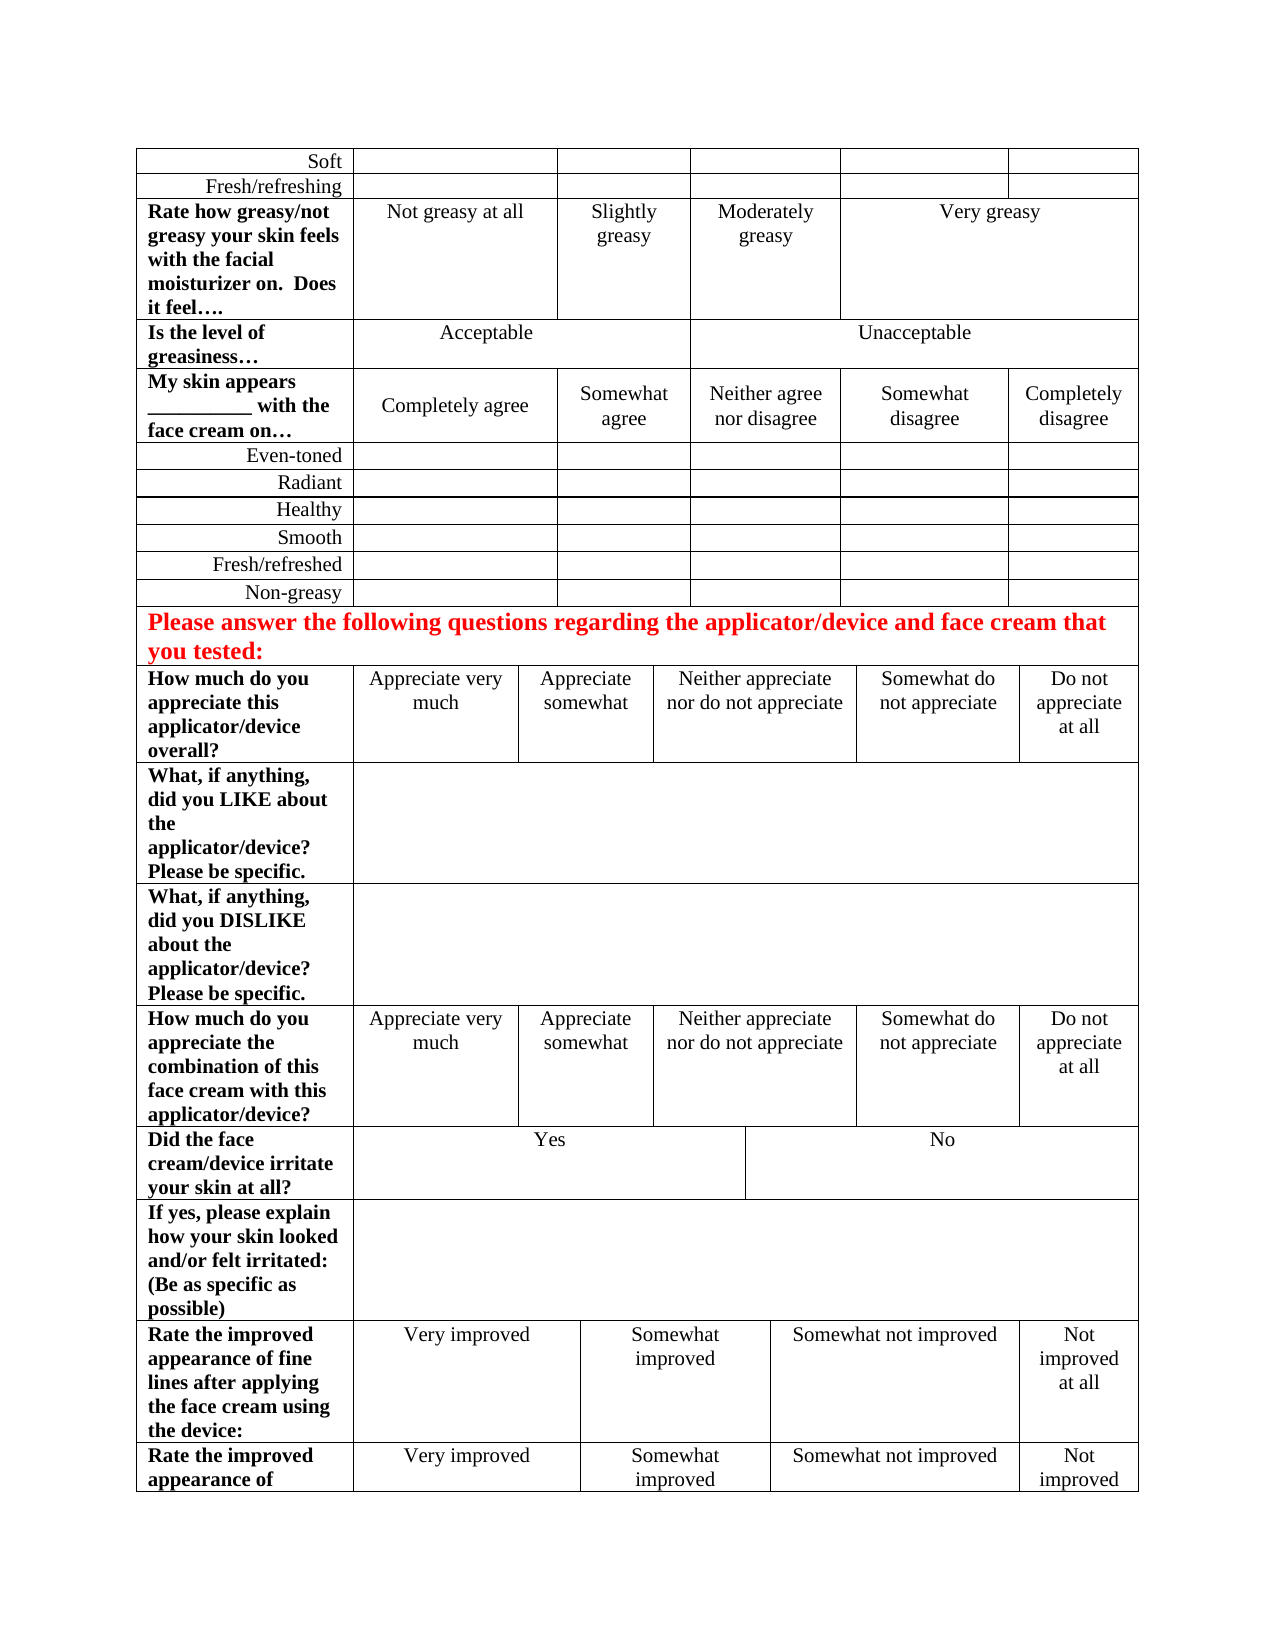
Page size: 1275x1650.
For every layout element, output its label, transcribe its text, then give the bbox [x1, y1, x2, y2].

table_cell Please answer the following questions regarding the applicator/device and face cream that you tested: [137, 607, 1138, 664]
table_cell [691, 149, 840, 173]
table_cell [1009, 443, 1138, 469]
table_cell Slightly greasy [558, 199, 690, 319]
table_cell Did the face cream/device irritate your skin at all? [137, 1127, 353, 1199]
table_cell [558, 552, 690, 578]
table_cell What, if anything, did you DISLIKE about the applicator/device? Please be specific. [137, 884, 353, 1004]
table_cell Neither appreciate nor do not appreciate [654, 666, 856, 762]
table_cell [841, 552, 1008, 578]
table_cell [1009, 470, 1138, 496]
table_cell How much do you appreciate this applicator/device overall? [137, 666, 353, 762]
table_cell Somewhat agree [558, 369, 690, 442]
table_cell [354, 552, 557, 578]
table_cell Yes [354, 1127, 745, 1199]
table_cell [1009, 552, 1138, 578]
table_cell Fresh/refreshing [137, 174, 353, 198]
table_cell Somewhat not improved [771, 1321, 1019, 1442]
table_cell Somewhat do not appreciate [857, 1006, 1019, 1126]
table_cell What, if anything, did you LIKE about the applicator/device? Please be specific. [137, 763, 353, 883]
table_cell [558, 498, 690, 524]
table_cell Do not appreciate at all [1020, 1006, 1138, 1126]
table_cell Completely agree [354, 369, 557, 442]
table_cell Completely disagree [1009, 369, 1138, 442]
table_cell Radiant [137, 470, 353, 496]
table_cell Non-greasy [137, 580, 353, 606]
table_cell Very improved [354, 1443, 580, 1491]
table_cell [1009, 525, 1138, 551]
table_cell Appreciate somewhat [519, 666, 653, 762]
table_cell [691, 552, 840, 578]
table_cell [558, 525, 690, 551]
table_cell Is the level of greasiness… [137, 320, 353, 368]
table_cell [691, 443, 840, 469]
table_cell [558, 149, 690, 173]
table_cell [558, 580, 690, 606]
table_cell [691, 580, 840, 606]
table_cell No [746, 1127, 1138, 1199]
table_cell [1009, 580, 1138, 606]
table_cell [691, 498, 840, 524]
table_cell [354, 443, 557, 469]
table_cell [841, 525, 1008, 551]
table_cell [354, 470, 557, 496]
table_cell [841, 498, 1008, 524]
table_cell Appreciate very much [354, 666, 518, 762]
table_cell [354, 498, 557, 524]
table_cell [354, 174, 557, 198]
table_cell [354, 1200, 1138, 1320]
table_cell Fresh/refreshed [137, 552, 353, 578]
table_cell [691, 525, 840, 551]
table_cell [841, 443, 1008, 469]
table_cell [354, 149, 557, 173]
table_cell [841, 174, 1008, 198]
table_cell [841, 470, 1008, 496]
table_cell Rate the improved appearance of fine lines after applying the face cream using the device: [137, 1321, 353, 1442]
table_cell My skin appears __________ with the face cream on… [137, 369, 353, 442]
table_cell [558, 470, 690, 496]
table_cell [691, 470, 840, 496]
table_cell [558, 174, 690, 198]
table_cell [137, 1443, 353, 1491]
table_cell Smooth [137, 525, 353, 551]
table_cell [354, 884, 1138, 1004]
table_cell Rate how greasy/not greasy your skin feels with the facial moisturizer on. Does it feel…. [137, 199, 353, 319]
table_cell [691, 174, 840, 198]
table_cell Neither appreciate nor do not appreciate [654, 1006, 856, 1126]
table_cell [841, 149, 1008, 173]
table_cell Not improved at all [1020, 1443, 1138, 1491]
table_cell Somewhat improved [581, 1321, 770, 1442]
table_cell Appreciate very much [354, 1006, 518, 1126]
table_cell [354, 525, 557, 551]
table_cell Very greasy [841, 199, 1138, 319]
table_cell [558, 443, 690, 469]
table_cell How much do you appreciate the combination of this face cream with this applicator/device? [137, 1006, 353, 1126]
table_cell [841, 580, 1008, 606]
table_cell Not greasy at all [354, 199, 557, 319]
table_cell [1009, 174, 1138, 198]
table_cell [1009, 498, 1138, 524]
table_cell Neither agree nor disagree [691, 369, 840, 442]
table_cell Somewhat improved [581, 1443, 770, 1491]
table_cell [771, 1443, 1019, 1491]
table_cell Acceptable [354, 320, 690, 368]
table_cell Somewhat do not appreciate [857, 666, 1019, 762]
table_cell Do not appreciate at all [1020, 666, 1138, 762]
table_cell Somewhat disagree [841, 369, 1008, 442]
table_cell If yes, please explain how your skin looked and/or felt irritated: (Be as specific as possible) [137, 1200, 353, 1320]
table_cell Unacceptable [691, 320, 1138, 368]
table_cell Not improved at all [1020, 1321, 1138, 1442]
table_cell Moderately greasy [691, 199, 840, 319]
table_cell Healthy [137, 498, 353, 524]
table_cell [1009, 149, 1138, 173]
table_cell Very improved [354, 1321, 580, 1442]
table_cell Appreciate somewhat [519, 1006, 653, 1126]
table_cell Even-toned [137, 443, 353, 469]
table_cell [354, 763, 1138, 883]
table_cell [354, 580, 557, 606]
table_cell Soft [137, 149, 353, 173]
